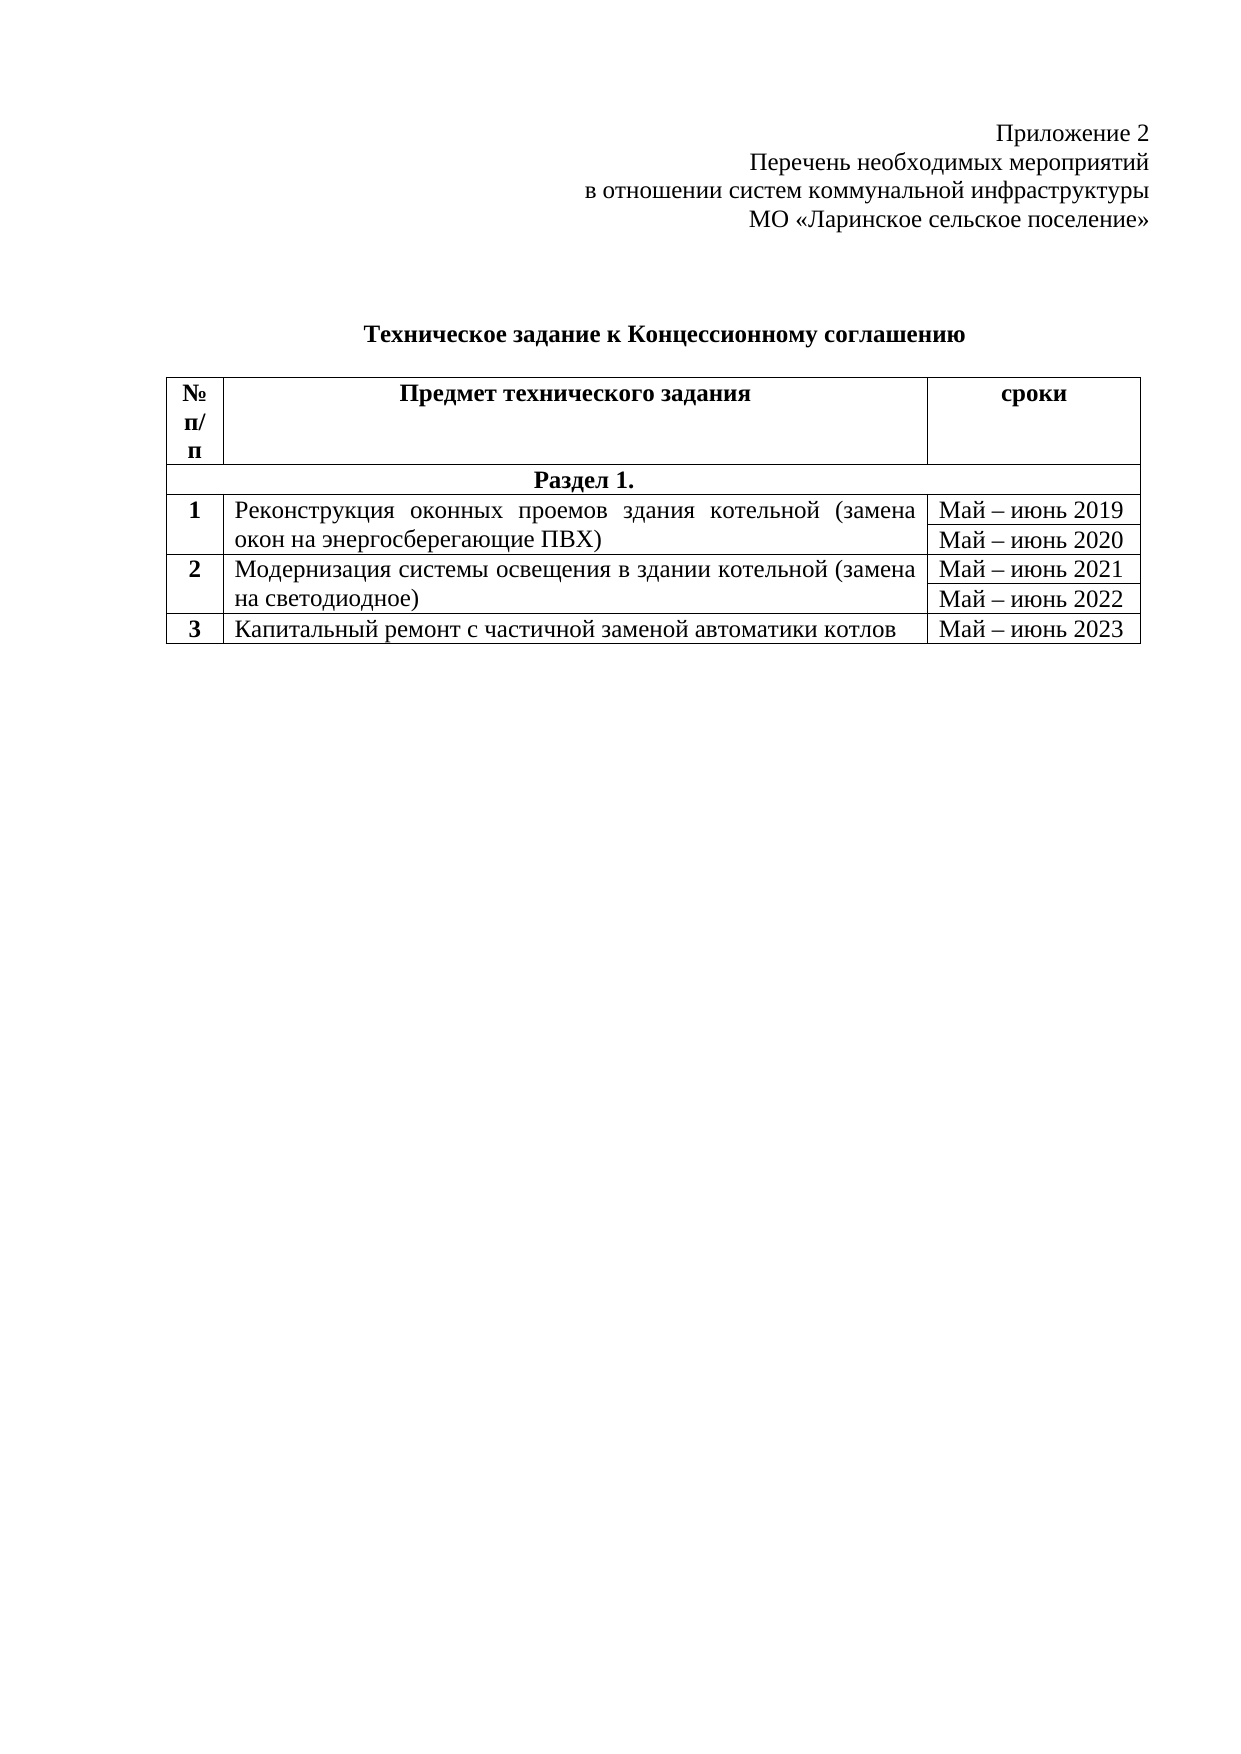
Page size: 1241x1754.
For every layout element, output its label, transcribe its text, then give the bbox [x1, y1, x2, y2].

table_header сроки [928, 378, 1140, 464]
text Техническое задание к Концессионному соглашению [177, 319, 1152, 348]
table_cell Май – июнь 2021 [928, 555, 1140, 583]
table_cell 1 [167, 495, 223, 553]
table_cell 3 [167, 614, 223, 643]
text в отношении систем коммунальной инфраструктуры [177, 176, 1149, 204]
table_cell Модернизация системы освещения в здании котельной (замена на светодиодное) [224, 555, 927, 613]
text МО «Ларинское сельское поселение» [177, 204, 1149, 233]
table_cell Май – июнь 2019 [928, 495, 1140, 524]
table_cell Май – июнь 2020 [928, 525, 1140, 553]
table_header Предмет технического задания [224, 378, 927, 464]
table_cell Реконструкция оконных проемов здания котельной (замена окон на энергосберегающие ПВХ) [224, 495, 927, 553]
table_cell Раздел 1. [167, 465, 1140, 494]
text Перечень необходимых мероприятий [177, 147, 1149, 176]
text Приложение 2 [177, 118, 1149, 147]
table_cell Май – июнь 2022 [928, 584, 1140, 613]
table_cell Май – июнь 2023 [928, 614, 1140, 643]
table_cell 2 [167, 555, 223, 613]
table_cell Капитальный ремонт с частичной заменой автоматики котлов [224, 614, 927, 643]
table_header № п/п [167, 378, 223, 464]
